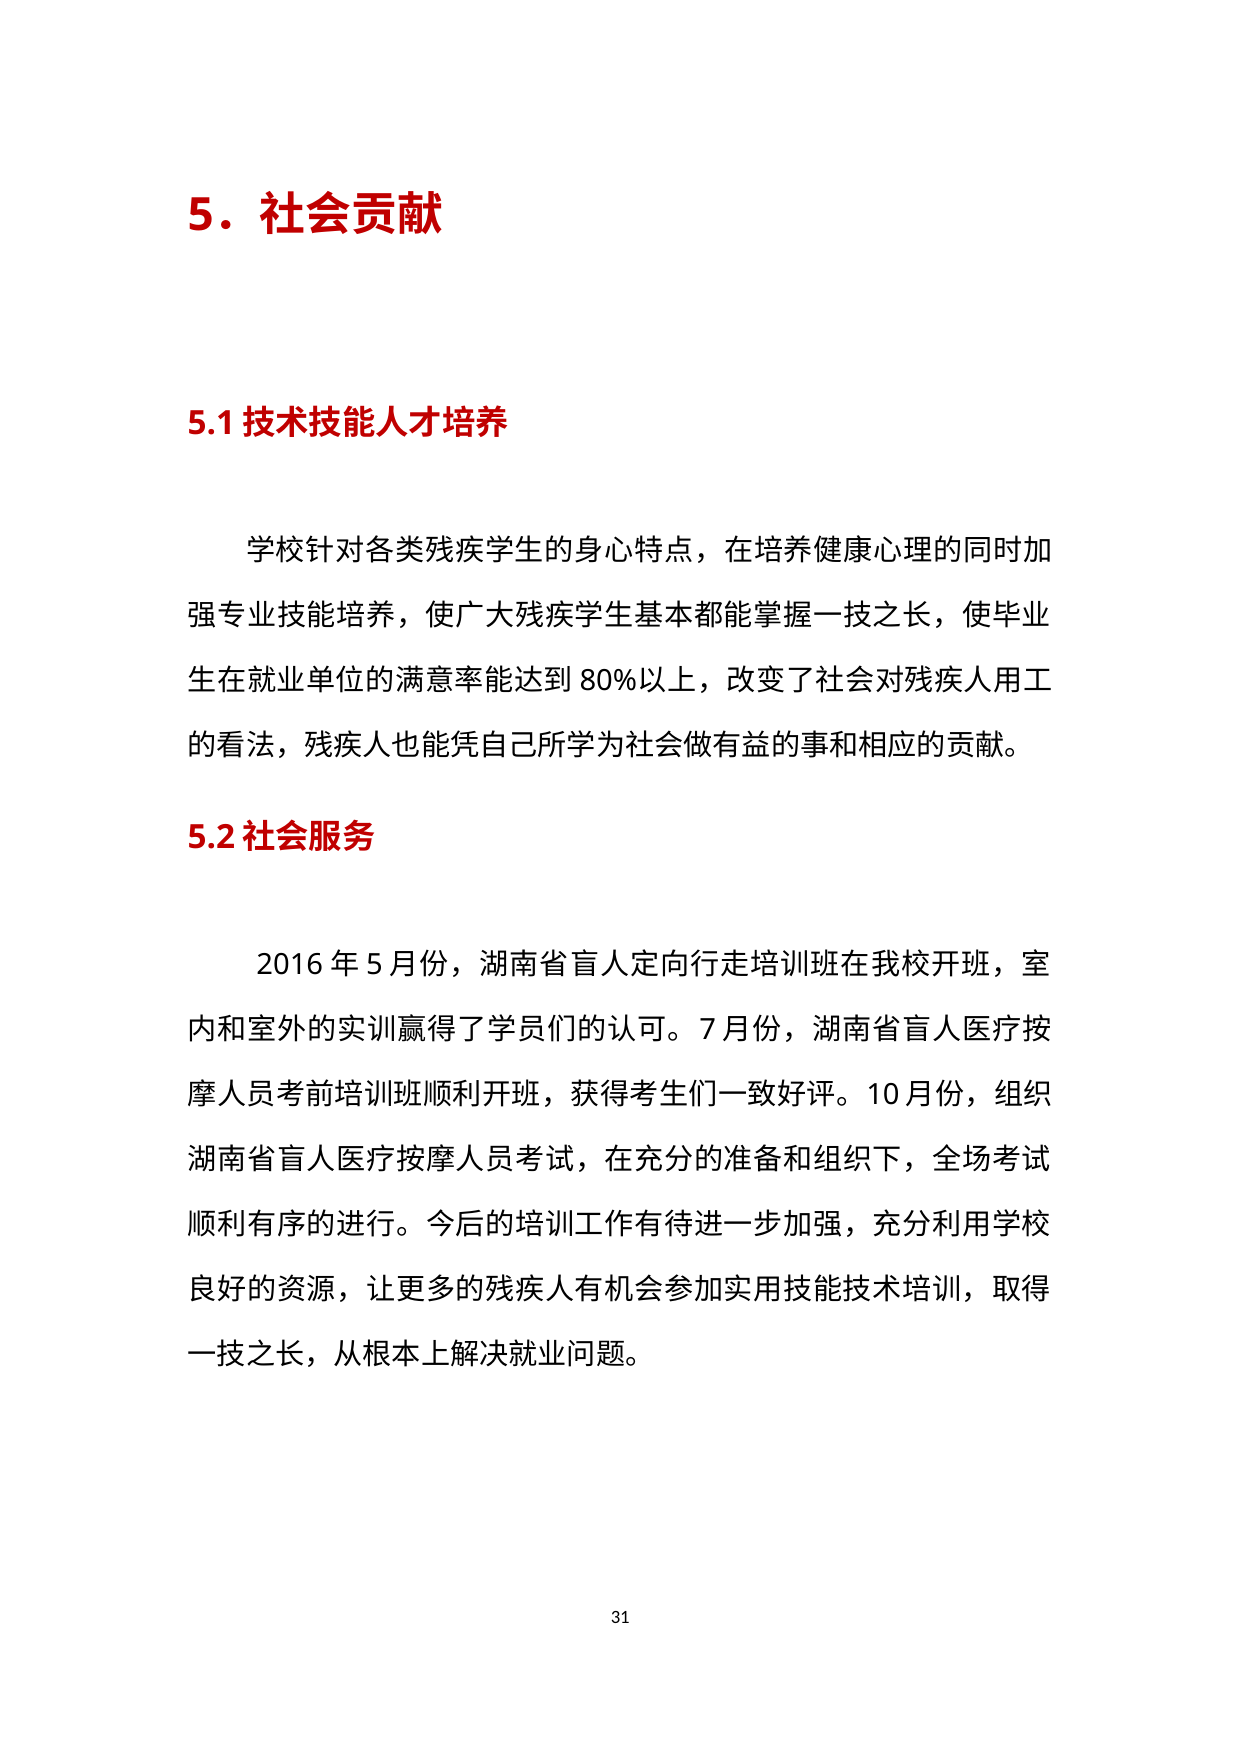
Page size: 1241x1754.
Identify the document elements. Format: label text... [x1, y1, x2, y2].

subtitle 5.2社会服务 [187, 802, 1053, 867]
subtitle 5．社会贡献 [187, 162, 1053, 259]
text 学校针对各类残疾学生的身心特点，在培养健康心理的同时加强专业技能培养，使广大残疾学生基本都能掌握一技之长，使毕业生在就业单位的满意率能达到80%以上，改变了社会对残疾人用工的看法，残疾人也能凭自己所学为社会做有益的事和相应的贡献。 [187, 515, 1053, 775]
subtitle 5.1技术技能人才培养 [187, 388, 1053, 453]
text 2016年5月份，湖南省盲人定向行走培训班在我校开班，室内和室外的实训赢得了学员们的认可。7月份，湖南省盲人医疗按摩人员考前培训班顺利开班，获得考生们一致好评。10月份，组织湖南省盲人医疗按摩人员考试，在充分的准备和组织下，全场考试顺利有序的进行。今后的培训工作有待进一步加强，充分利用学校良好的资源，让更多的残疾人有机会参加实用技能技术培训，取得一技之长，从根本上解决就业问题。 [187, 929, 1053, 1384]
